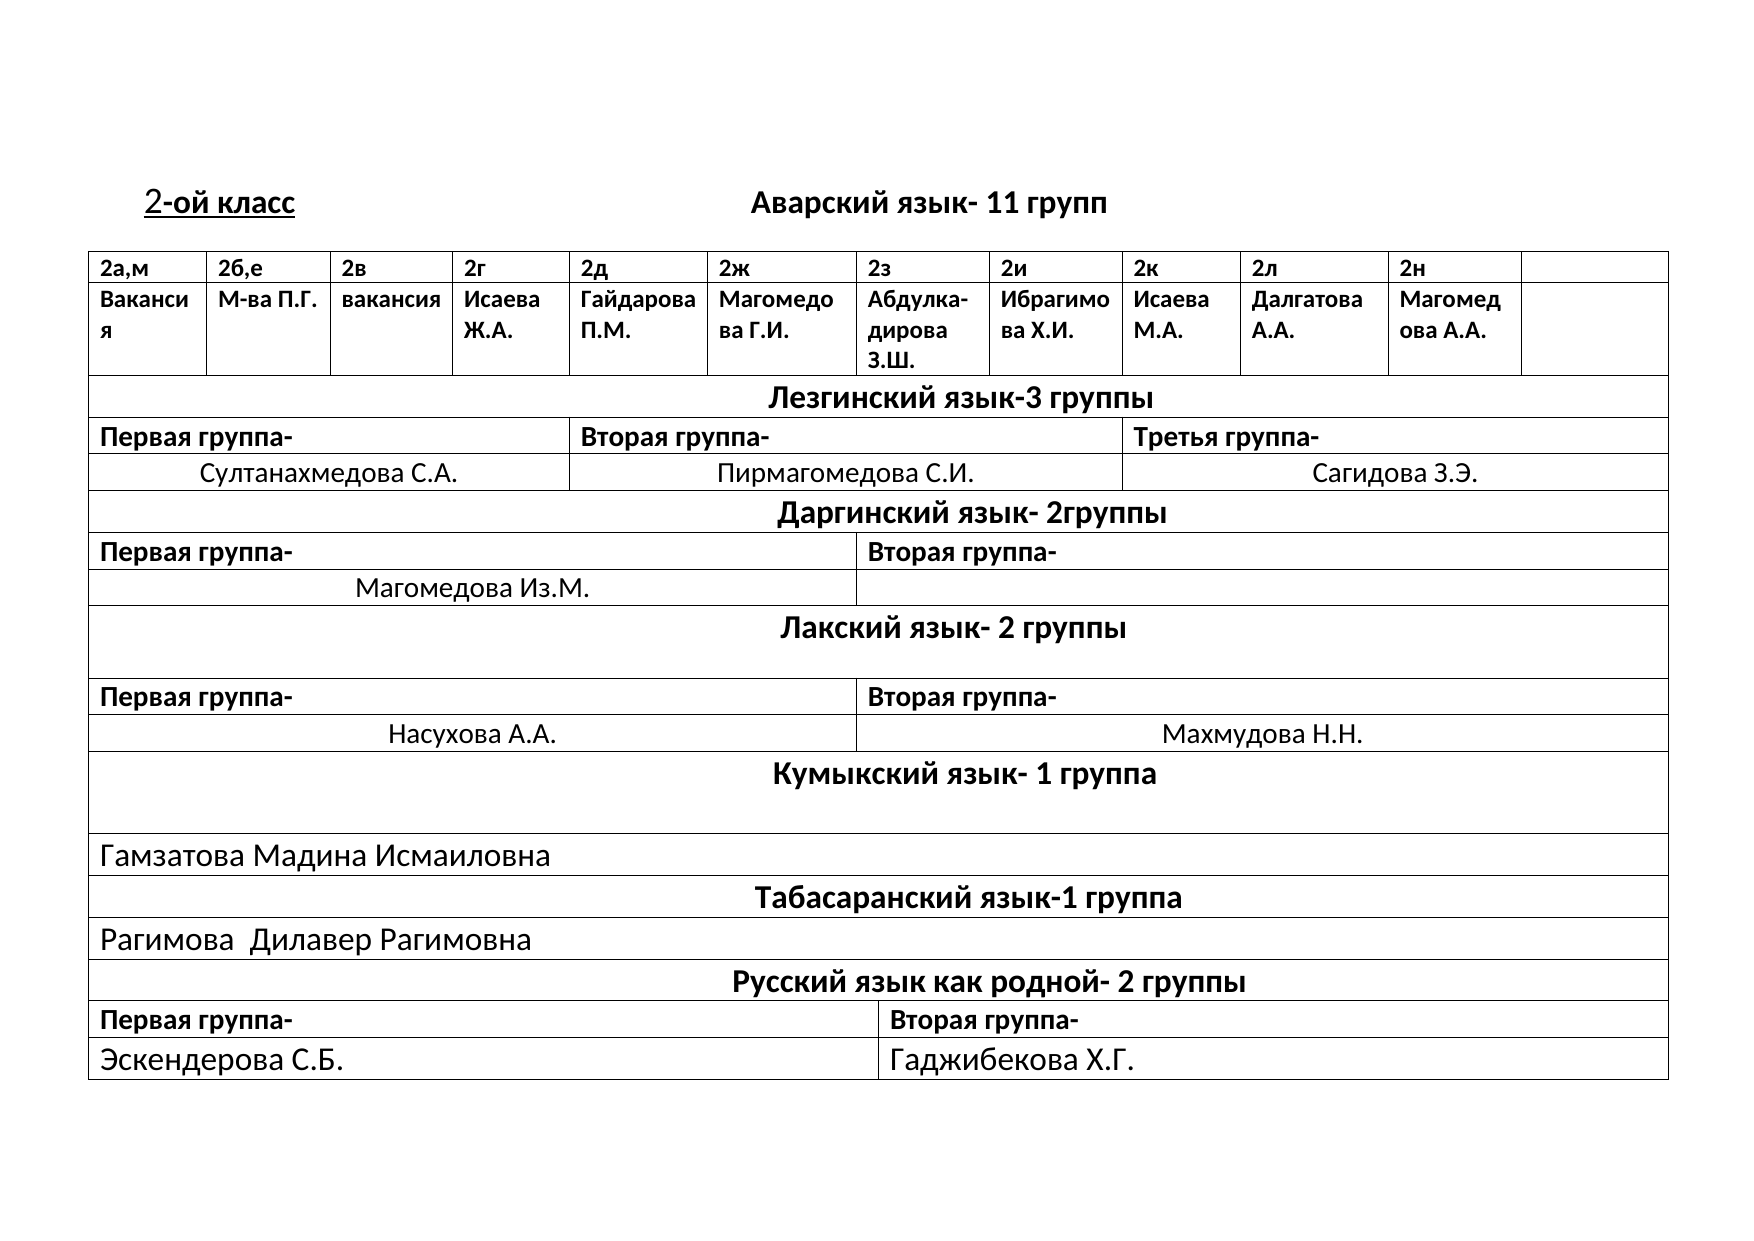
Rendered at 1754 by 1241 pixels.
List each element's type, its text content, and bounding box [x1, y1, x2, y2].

table_cell Первая группа- [89, 679, 856, 714]
table_header 2н [1389, 252, 1521, 282]
table_cell [1522, 283, 1668, 375]
table_cell Даргинский язык- 2группы [89, 491, 1668, 532]
table_cell М-ва П.Г. [207, 283, 330, 375]
table_cell Вторая группа- [857, 533, 1668, 568]
table_cell Ибрагимова Х.И. [990, 283, 1122, 375]
table_cell Султанахмедова С.А. [89, 454, 569, 490]
table_cell Лезгинский язык-3 группы [89, 376, 1668, 417]
table_cell Абдулка-дирова З.Ш. [857, 283, 989, 375]
table_cell Исаева М.А. [1123, 283, 1240, 375]
table_cell [857, 570, 1668, 605]
table_cell Первая группа- [89, 533, 856, 568]
table_cell Гаджибекова Х.Г. [879, 1038, 1668, 1079]
table_cell Первая группа- [89, 1001, 878, 1037]
table_cell Вторая группа- [879, 1001, 1668, 1037]
table_cell Первая группа- [89, 418, 569, 453]
table_cell Вторая группа- [570, 418, 1122, 453]
table_cell Вторая группа- [857, 679, 1668, 714]
table_cell Исаева Ж.А. [453, 283, 569, 375]
table_header 2и [990, 252, 1122, 282]
table_header 2а,м [89, 252, 206, 282]
table_cell Насухова А.А. [89, 715, 856, 751]
table_header [1522, 252, 1668, 282]
table_header 2б,е [207, 252, 330, 282]
table_header 2в [331, 252, 452, 282]
table_header 2г [453, 252, 569, 282]
table_cell Гамзатова Мадина Исмаиловна [89, 834, 1668, 875]
table_cell Лакский язык- 2 группы [89, 606, 1668, 677]
table_cell Далгатова А.А. [1241, 283, 1388, 375]
table_cell Сагидова З.Э. [1123, 454, 1668, 490]
table_header 2л [1241, 252, 1388, 282]
text 2-ой класс Аварский язык- 11 групп [118, 177, 1636, 223]
table_cell Магомедова Г.И. [708, 283, 856, 375]
table_cell Гайдарова П.М. [570, 283, 707, 375]
table_header 2з [857, 252, 989, 282]
table_header 2д [570, 252, 707, 282]
table_cell вакансия [331, 283, 452, 375]
table_cell Вакансия [89, 283, 206, 375]
table_cell Магомедова Из.М. [89, 570, 856, 605]
table_cell Магомедова А.А. [1389, 283, 1521, 375]
table_cell Кумыкский язык- 1 группа [89, 752, 1668, 833]
table_cell Эскендерова С.Б. [89, 1038, 878, 1079]
table_header 2к [1123, 252, 1240, 282]
table_cell Махмудова Н.Н. [857, 715, 1668, 751]
table_cell Третья группа- [1123, 418, 1668, 453]
table_cell Рагимова Дилавер Рагимовна [89, 918, 1668, 958]
table_cell Русский язык как родной- 2 группы [89, 960, 1668, 1000]
table_header 2ж [708, 252, 856, 282]
table_cell Табасаранский язык-1 группа [89, 876, 1668, 917]
table_cell Пирмагомедова С.И. [570, 454, 1122, 490]
